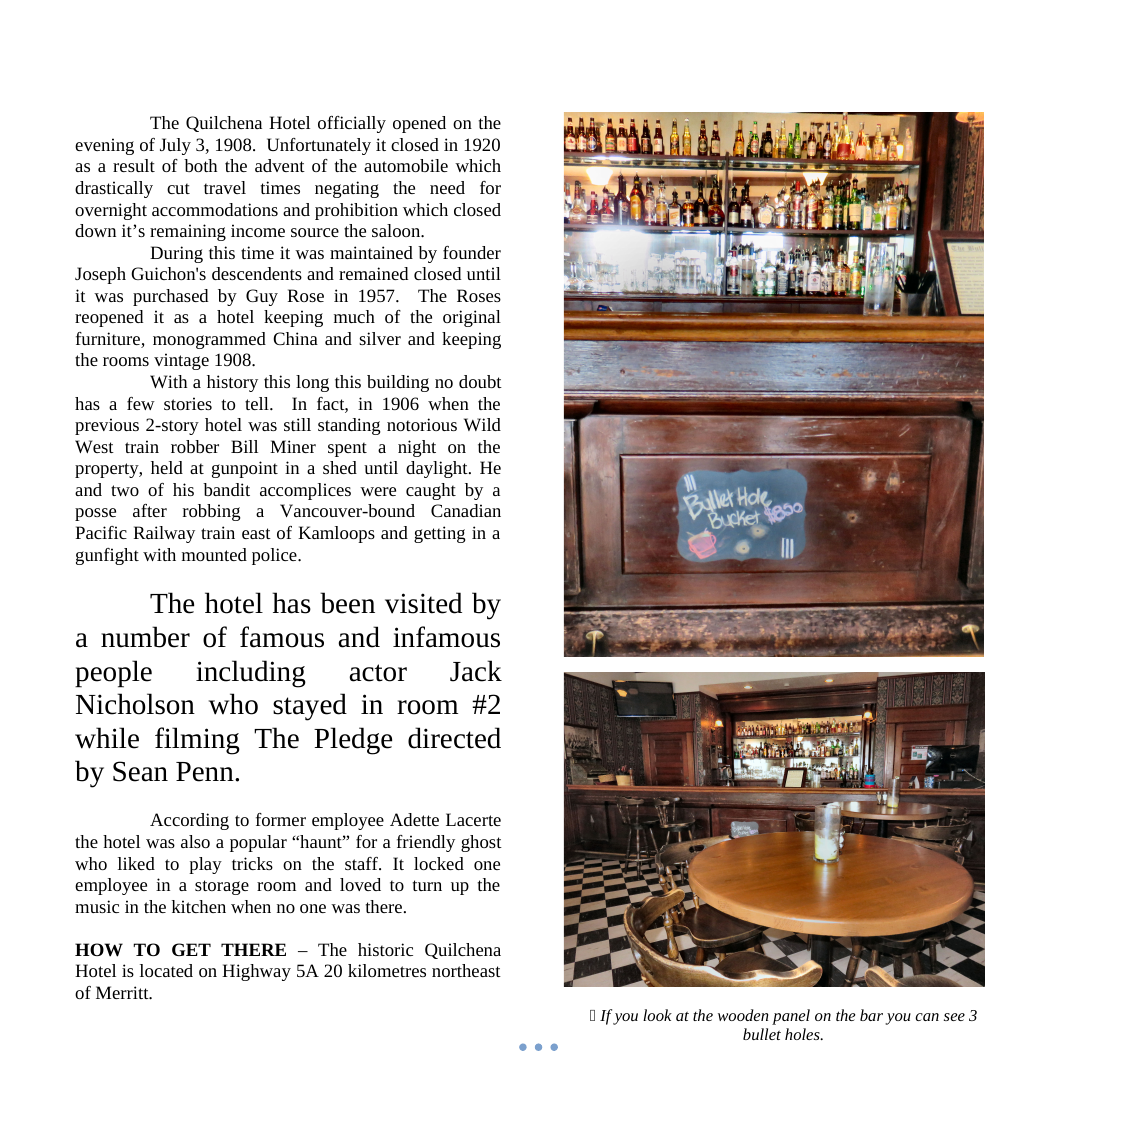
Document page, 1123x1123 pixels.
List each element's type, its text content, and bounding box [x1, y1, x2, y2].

text During this time it was maintained by founder Joseph Guichon's descendents and remained closed until it was purchased by Guy Rose in 1957. The Roses reopened it as a hotel keeping much of the original furniture, monogrammed China and silver and keeping the rooms vintage 1908. [75, 242, 502, 371]
text The Quilchena Hotel officially opened on the evening of July 3, 1908. Unfortunately it closed in 1920 as a result of both the advent of the automobile which drastically cut travel times negating the need for overnight accommodations and prohibition which closed down it’s remaining income source the saloon. [75, 112, 502, 242]
text According to former employee Adette Lacerte the hotel was also a popular “haunt” for a friendly ghost who liked to play tricks on the staff. It locked one employee in a storage room and loved to turn up the music in the kitchen when no one was there. [75, 809, 502, 917]
text The hotel has been visited by a number of famous and infamous people including actor Jack Nicholson who stayed in room #2 while filming The Pledge directed by Sean Penn. [75, 587, 502, 788]
picture [563, 112, 984, 657]
picture [563, 672, 985, 987]
text With a history this long this building no doubt has a few stories to tell. In fact, in 1906 when the previous 2-story hotel was still standing notorious Wild West train robber Bill Miner spent a night on the property, held at gunpoint in a shed until daylight. He and two of his bandit accomplices were caught by a posse after robbing a Vancouver-bound Canadian Pacific Railway train east of Kamloops and getting in a gunfight with mounted police. [75, 371, 502, 565]
text HOW TO GET THERE – The historic Quilchena Hotel is located on Highway 5A 20 kilometres northeast of Merritt. [75, 939, 502, 1003]
